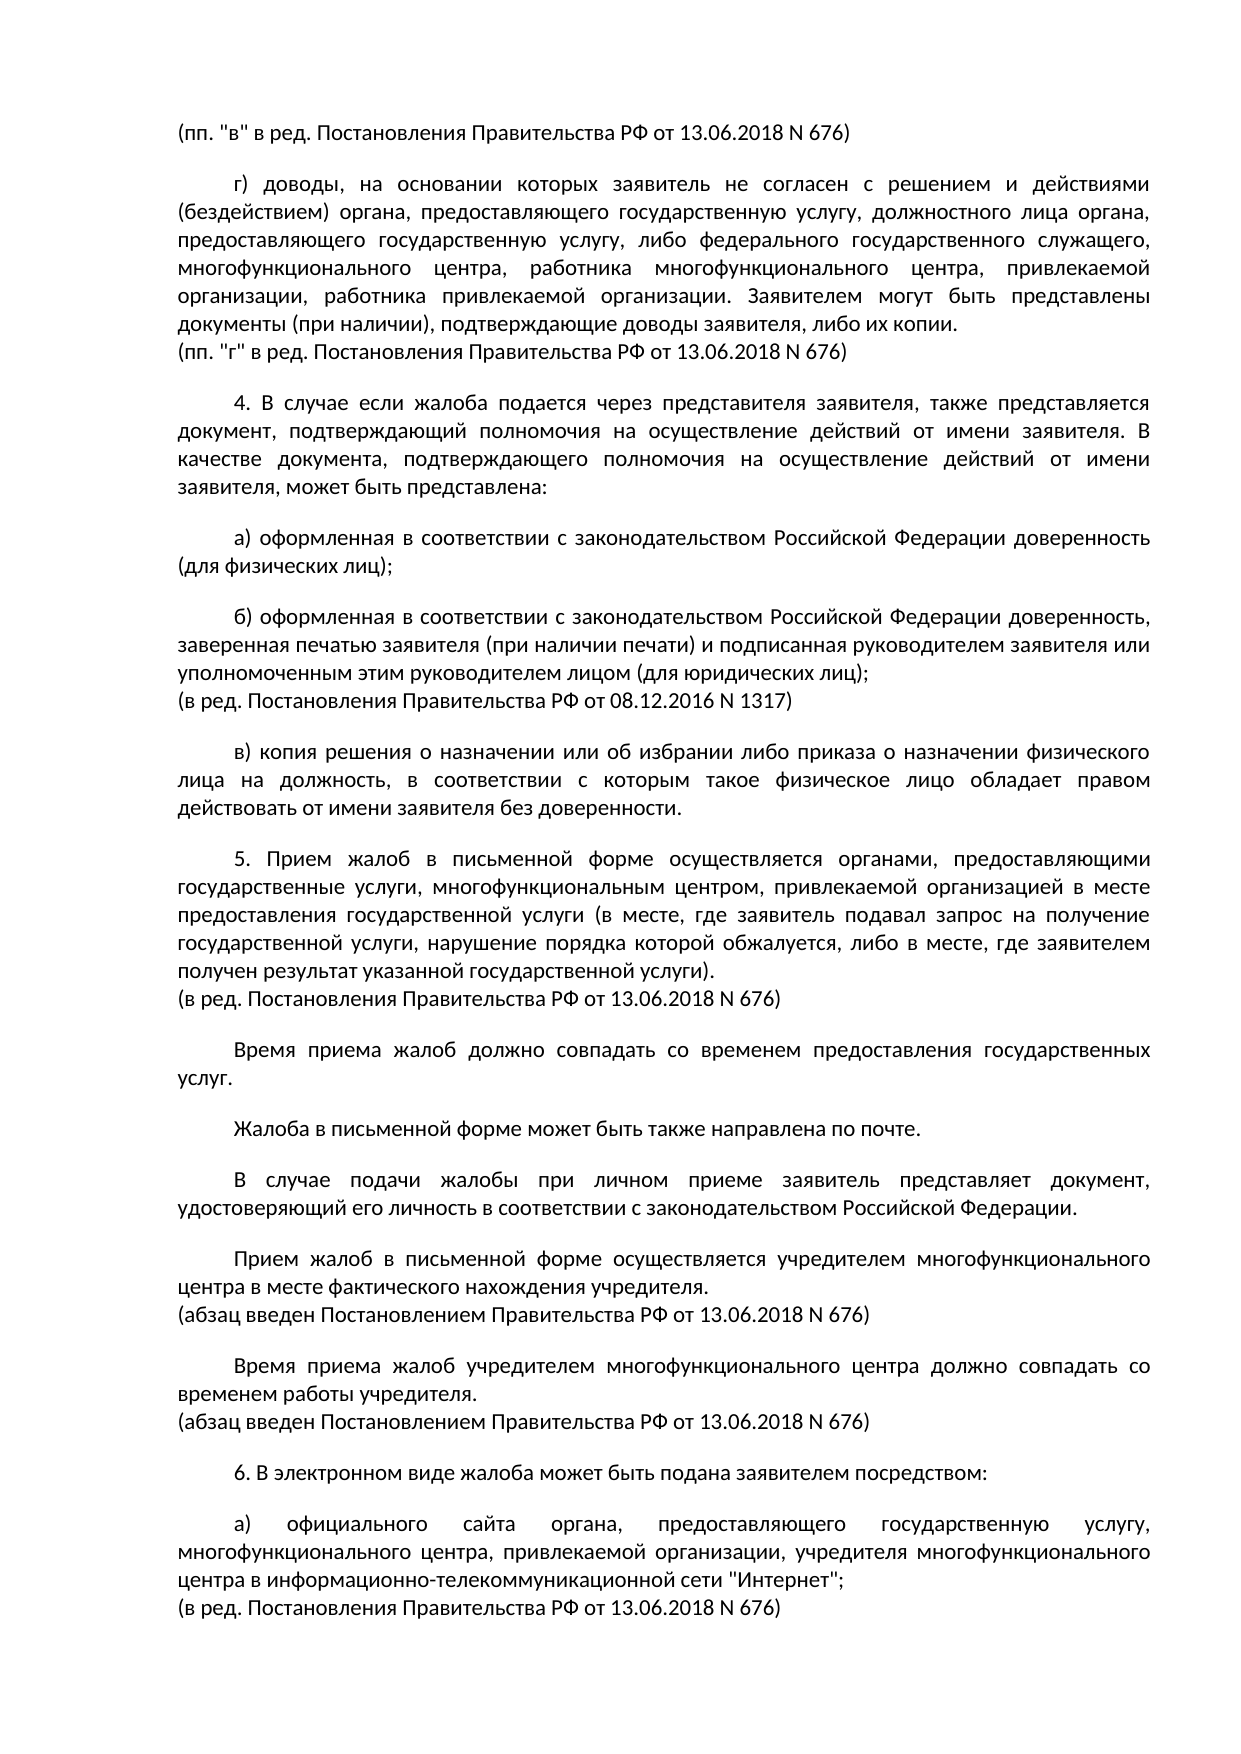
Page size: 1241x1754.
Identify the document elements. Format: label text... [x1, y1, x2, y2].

text в) копия решения о назначении или об избрании либо приказа о назначении физического лица на должность, в соответствии с которым такое физическое лицо обладает правом действовать от имени заявителя без доверенности. [177, 737, 1152, 821]
text 4. В случае если жалоба подается через представителя заявителя, также представляется документ, подтверждающий полномочия на осуществление действий от имени заявителя. В качестве документа, подтверждающего полномочия на осуществление действий от имени заявителя, может быть представлена: [177, 388, 1152, 500]
text (в ред. Постановления Правительства РФ от 13.06.2018 N 676) [177, 984, 1152, 1012]
text Прием жалоб в письменной форме осуществляется учредителем многофункционального центра в месте фактического нахождения учредителя. [177, 1244, 1152, 1300]
text Время приема жалоб учредителем многофункционального центра должно совпадать со временем работы учредителя. [177, 1351, 1152, 1407]
text (абзац введен Постановлением Правительства РФ от 13.06.2018 N 676) [177, 1300, 1152, 1328]
text В случае подачи жалобы при личном приеме заявитель представляет документ, удостоверяющий его личность в соответствии с законодательством Российской Федерации. [177, 1165, 1152, 1221]
text 5. Прием жалоб в письменной форме осуществляется органами, предоставляющими государственные услуги, многофункциональным центром, привлекаемой организацией в месте предоставления государственной услуги (в месте, где заявитель подавал запрос на получение государственной услуги, нарушение порядка которой обжалуется, либо в месте, где заявителем получен результат указанной государственной услуги). [177, 844, 1152, 984]
text (пп. "в" в ред. Постановления Правительства РФ от 13.06.2018 N 676) [177, 118, 1152, 146]
text (пп. "г" в ред. Постановления Правительства РФ от 13.06.2018 N 676) [177, 337, 1152, 365]
text (абзац введен Постановлением Правительства РФ от 13.06.2018 N 676) [177, 1407, 1152, 1435]
text Жалоба в письменной форме может быть также направлена по почте. [177, 1114, 1152, 1142]
text б) оформленная в соответствии с законодательством Российской Федерации доверенность, заверенная печатью заявителя (при наличии печати) и подписанная руководителем заявителя или уполномоченным этим руководителем лицом (для юридических лиц); [177, 602, 1152, 686]
text (в ред. Постановления Правительства РФ от 13.06.2018 N 676) [177, 1593, 1152, 1621]
text а) оформленная в соответствии с законодательством Российской Федерации доверенность (для физических лиц); [177, 523, 1152, 579]
text г) доводы, на основании которых заявитель не согласен с решением и действиями (бездействием) органа, предоставляющего государственную услугу, должностного лица органа, предоставляющего государственную услугу, либо федерального государственного служащего, многофункционального центра, работника многофункционального центра, привлекаемой организации, работника привлекаемой организации. Заявителем могут быть представлены документы (при наличии), подтверждающие доводы заявителя, либо их копии. [177, 169, 1152, 337]
text (в ред. Постановления Правительства РФ от 08.12.2016 N 1317) [177, 686, 1152, 714]
text а) официального сайта органа, предоставляющего государственную услугу, многофункционального центра, привлекаемой организации, учредителя многофункционального центра в информационно-телекоммуникационной сети "Интернет"; [177, 1509, 1152, 1593]
text 6. В электронном виде жалоба может быть подана заявителем посредством: [177, 1458, 1152, 1486]
text Время приема жалоб должно совпадать со временем предоставления государственных услуг. [177, 1035, 1152, 1091]
